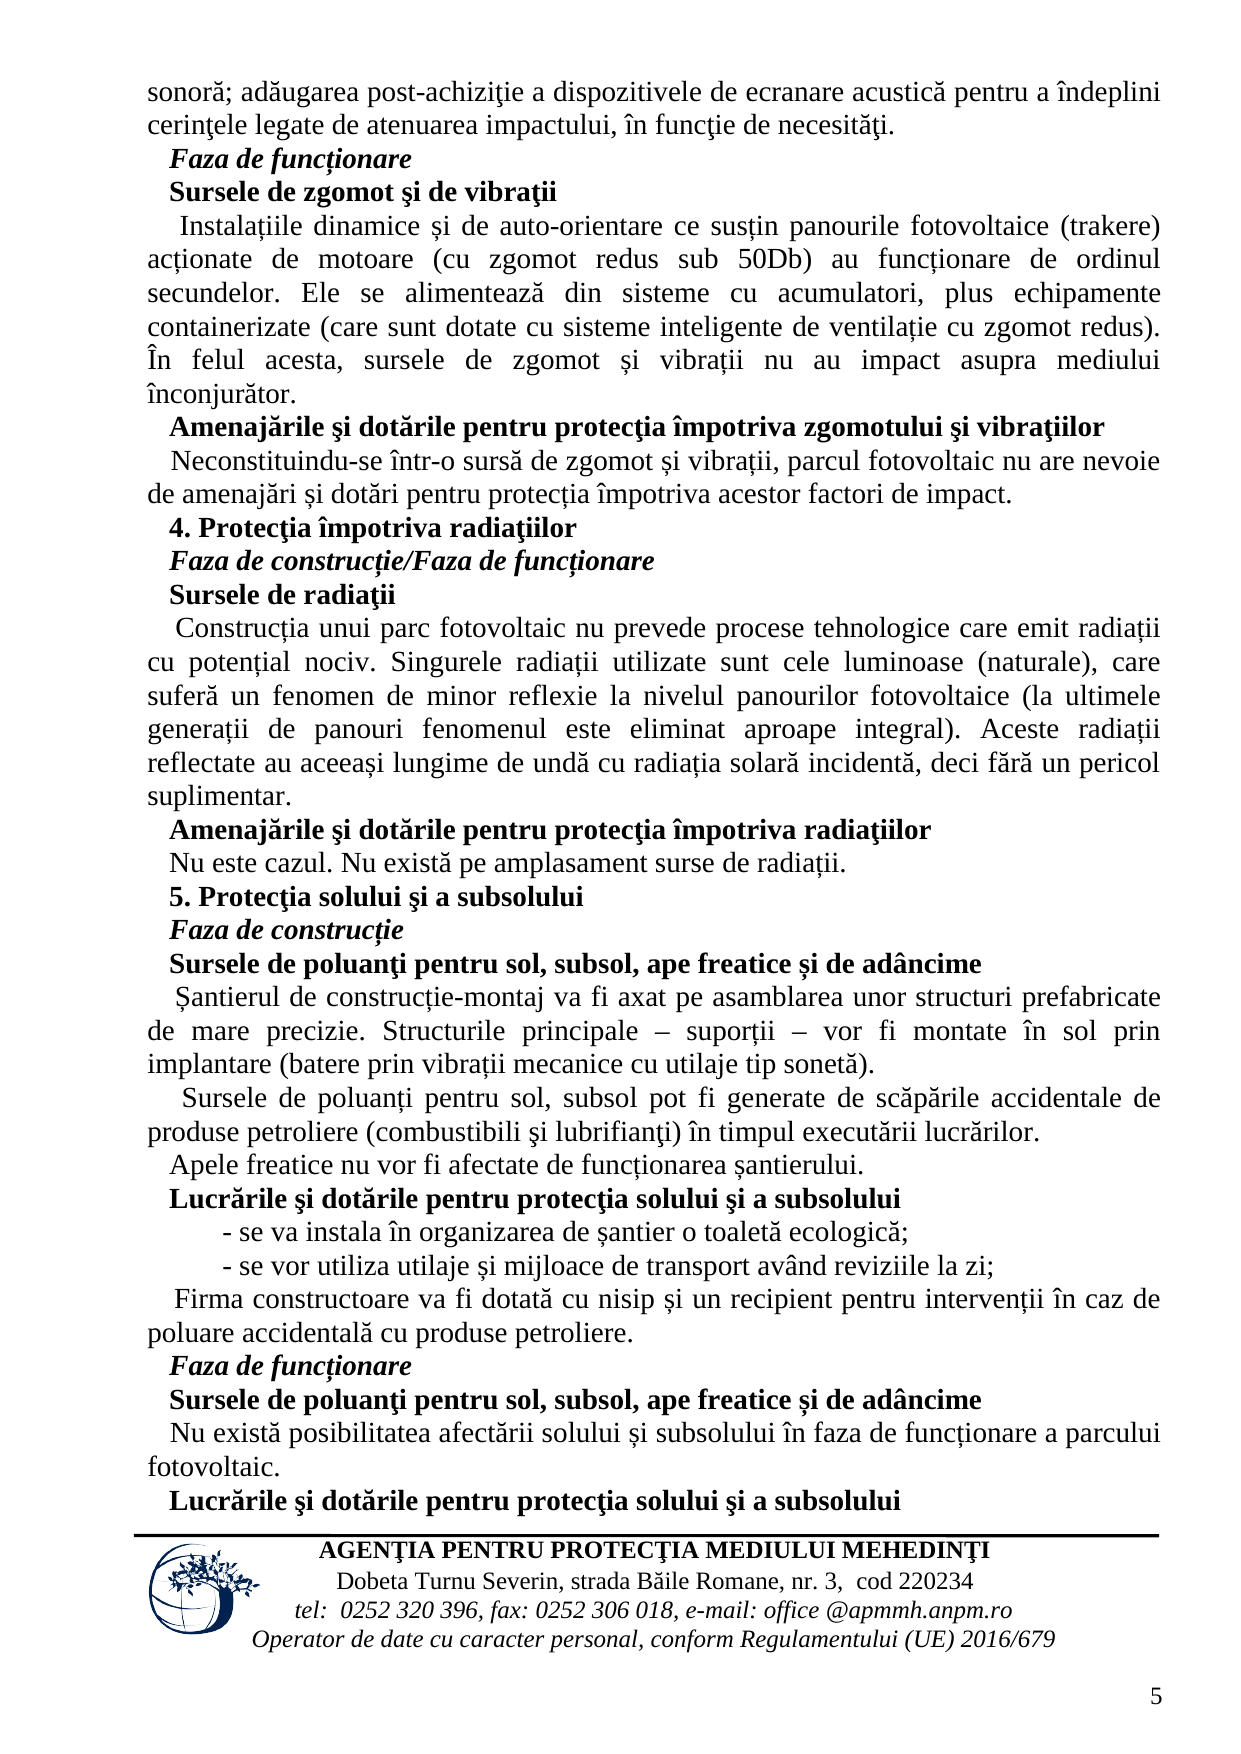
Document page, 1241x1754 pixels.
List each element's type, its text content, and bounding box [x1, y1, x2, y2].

text Faza de construcție/Faza de funcționare [147, 543, 1162, 577]
text Faza de construcție [147, 912, 1162, 946]
text - se va instala în organizarea de șantier o toaletă ecologică; [147, 1214, 1162, 1248]
text Sursele de zgomot şi de vibraţii [147, 174, 1162, 208]
text Nu există posibilitatea afectării solului și subsolului în faza de funcționare a parcului fotovoltaic. [147, 1416, 1162, 1483]
text Construcția unui parc fotovoltaic nu prevede procese tehnologice care emit radiații cu potențial nociv. Singurele radiații utilizate sunt cele luminoase (naturale), care suferă un fenomen de minor reflexie la nivelul panourilor fotovoltaice (la ultimele generații de panouri fenomenul este eliminat aproape integral). Aceste radiații reflectate au aceeași lungime de undă cu radiația solară incidentă, deci fără un pericol suplimentar. [147, 611, 1162, 812]
text Instalațiile dinamice și de auto-orientare ce susțin panourile fotovoltaice (trakere) acționate de motoare (cu zgomot redus sub 50Db) au funcționare de ordinul secundelor. Ele se alimentează din sisteme cu acumulatori, plus echipamente containerizate (care sunt dotate cu sisteme inteligente de ventilație cu zgomot redus). În felul acesta, sursele de zgomot și vibrații nu au impact asupra mediului înconjurător. [147, 208, 1162, 409]
text Lucrările şi dotările pentru protecţia solului şi a subsolului [147, 1181, 1162, 1214]
text Neconstituindu-se într-o sursă de zgomot și vibrații, parcul fotovoltaic nu are nevoie de amenajări și dotări pentru protecția împotriva acestor factori de impact. [147, 443, 1162, 510]
text 5. Protecţia solului şi a subsolului [147, 879, 1162, 912]
text Sursele de poluanţi pentru sol, subsol, ape freatice și de adâncime [147, 1382, 1162, 1416]
text Amenajările şi dotările pentru protecţia împotriva zgomotului şi vibraţiilor [147, 409, 1162, 443]
text Lucrările şi dotările pentru protecţia solului şi a subsolului [147, 1483, 1162, 1516]
text Sursele de radiaţii [147, 577, 1162, 611]
text 4. Protecţia împotriva radiaţiilor [147, 510, 1162, 543]
text Nu este cazul. Nu există pe amplasament surse de radiații. [147, 845, 1162, 879]
text Faza de funcționare [147, 141, 1162, 174]
text Apele freatice nu vor fi afectate de funcționarea șantierului. [147, 1147, 1162, 1181]
text Amenajările şi dotările pentru protecţia împotriva radiaţiilor [147, 812, 1162, 845]
text Faza de funcționare [147, 1348, 1162, 1382]
text Șantierul de construcție-montaj va fi axat pe asamblarea unor structuri prefabricate de mare precizie. Structurile principale – suporții – vor fi montate în sol prin implantare (batere prin vibrații mecanice cu utilaje tip sonetă). [147, 979, 1162, 1080]
text - se vor utiliza utilaje și mijloace de transport având reviziile la zi; [147, 1248, 1162, 1281]
text Sursele de poluanți pentru sol, subsol pot fi generate de scăpările accidentale de produse petroliere (combustibili şi lubrifianţi) în timpul executării lucrărilor. [147, 1080, 1162, 1147]
text Firma constructoare va fi dotată cu nisip și un recipient pentru intervenții în caz de poluare accidentală cu produse petroliere. [147, 1281, 1162, 1348]
text Sursele de poluanţi pentru sol, subsol, ape freatice și de adâncime [147, 946, 1162, 979]
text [147, 74, 1162, 141]
